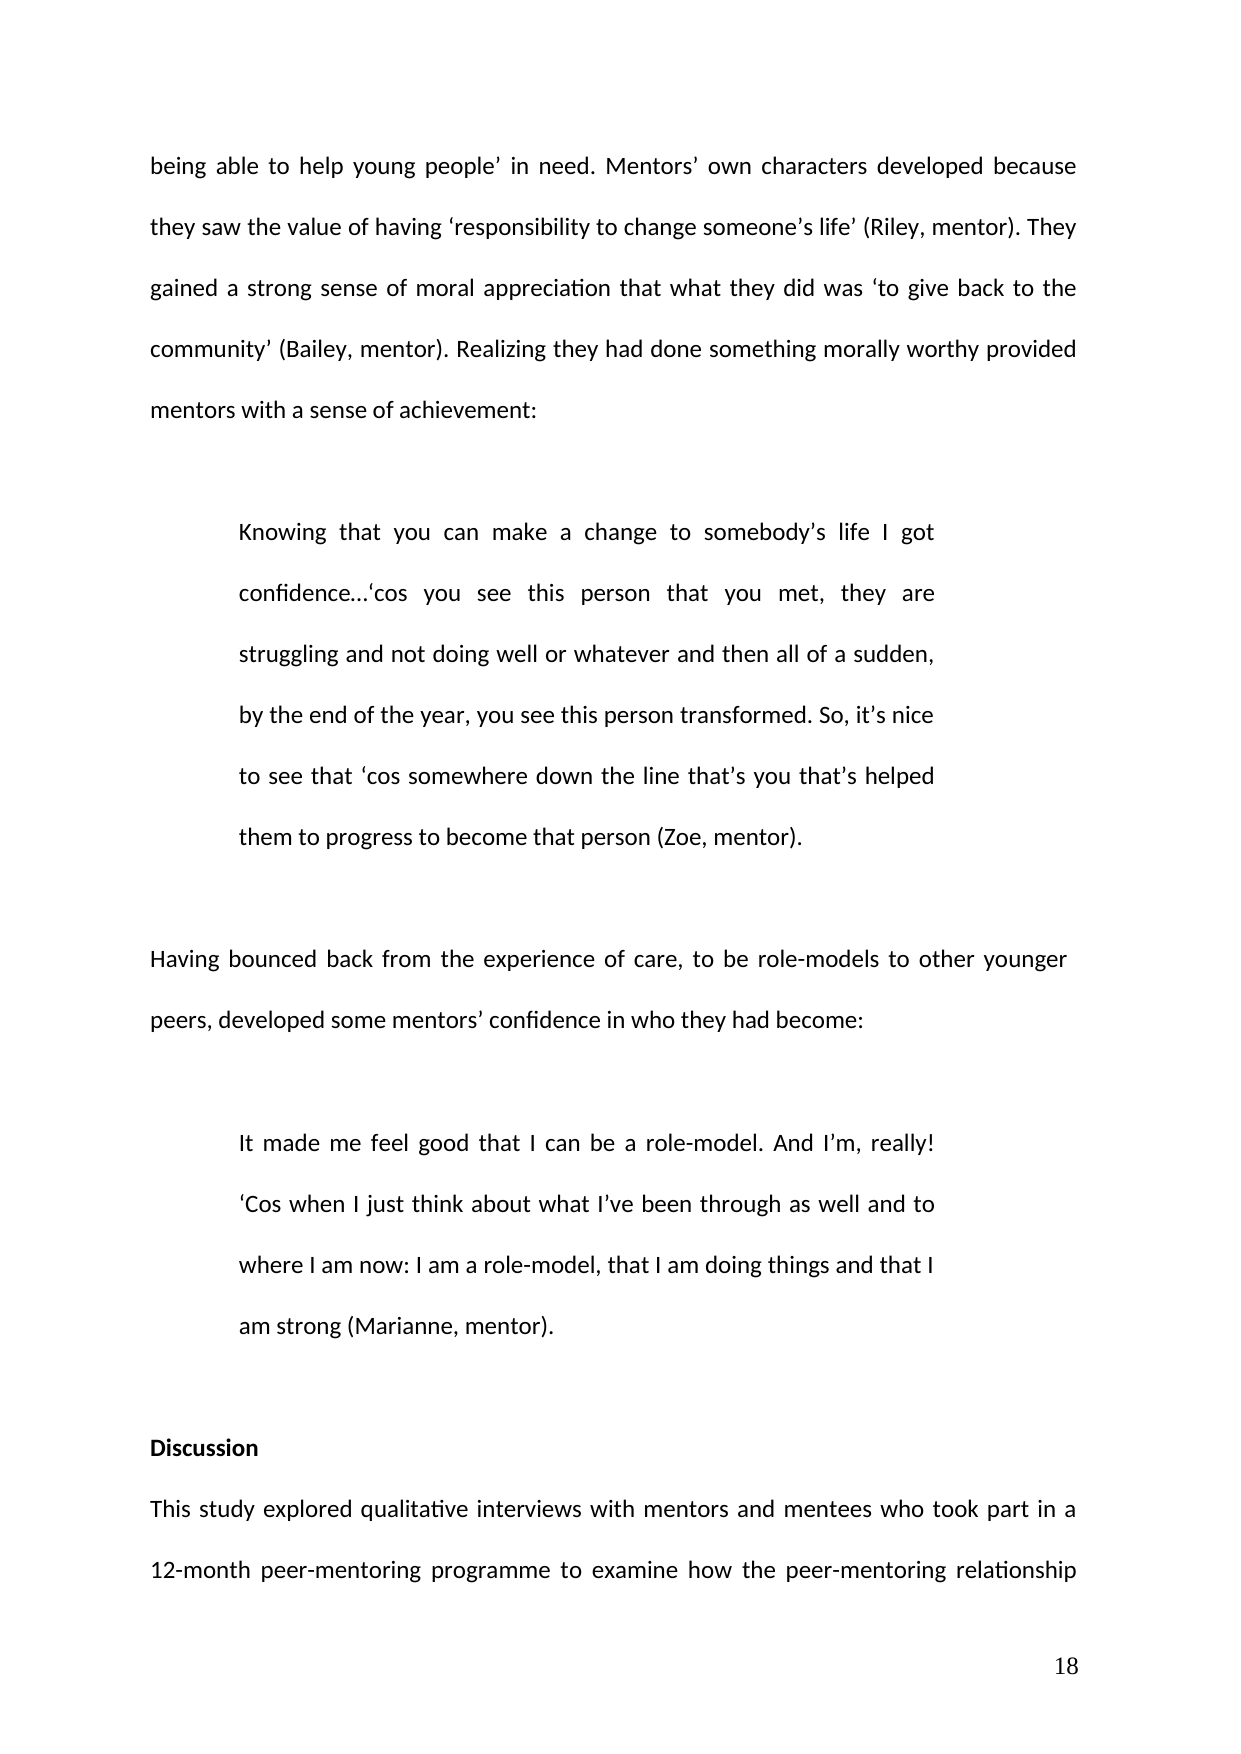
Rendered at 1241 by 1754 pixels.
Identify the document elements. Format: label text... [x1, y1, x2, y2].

text It made me feel good that I can be a role-model. And I’m, really! ‘Cos when I just think about what I’ve been through as well and to where I am now: I am a role-model, that I am doing things and that I am strong (Marianne, mentor). [239, 1127, 936, 1340]
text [150, 1493, 1078, 1584]
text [150, 150, 1078, 425]
text Discussion [150, 1432, 936, 1462]
text Having bounced back from the experience of care, to be role-models to other younger peers, developed some mentors’ confidence in who they had become: [150, 943, 1069, 1035]
text Knowing that you can make a change to somebody’s life I got confidence…‘cos you see this person that you met, they are struggling and not doing well or whatever and then all of a sudden, by the end of the year, you see this person transformed. So, it’s nice to see that ‘cos somewhere down the line that’s you that’s helped them to progress to become that person (Zoe, mentor). [239, 516, 936, 852]
